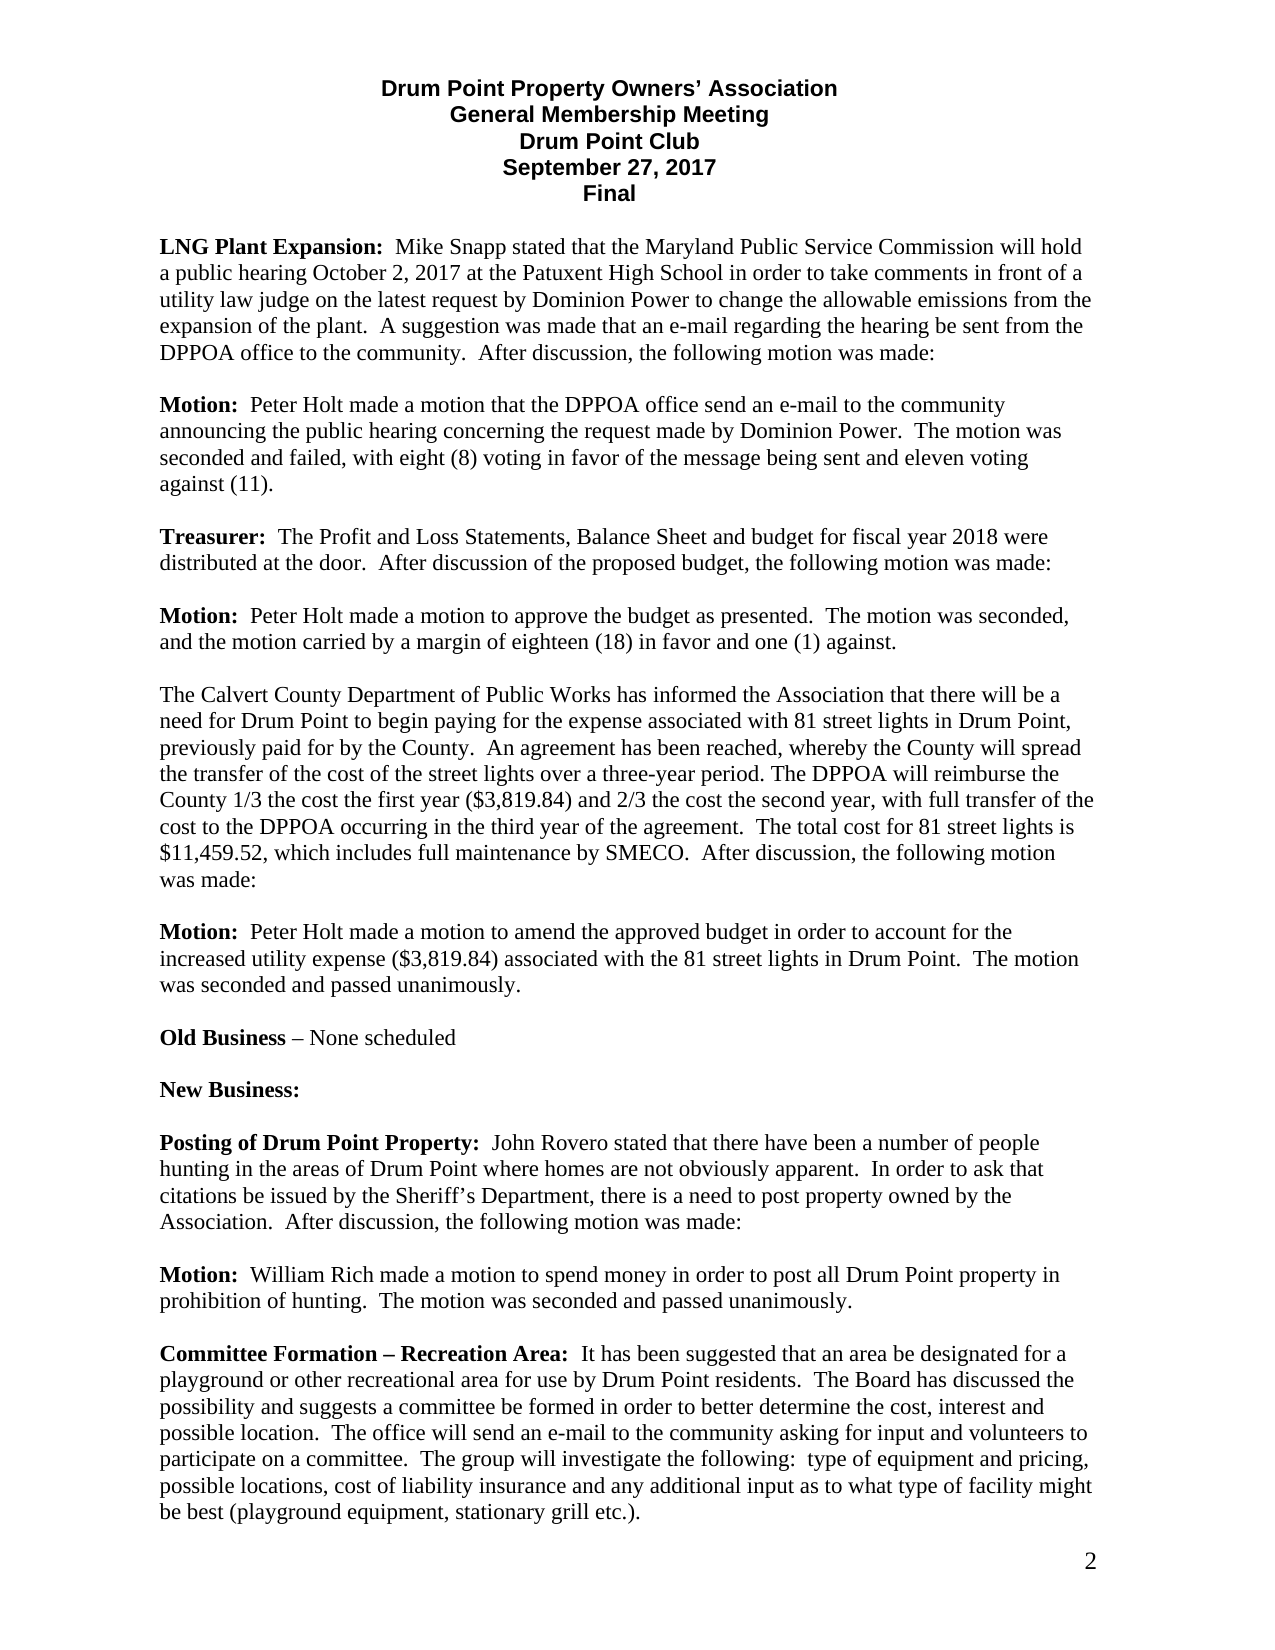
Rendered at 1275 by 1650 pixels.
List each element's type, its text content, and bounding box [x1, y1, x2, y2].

text Motion: Peter Holt made a motion to amend the approved budget in order to account for the increased utility expense ($3,819.84) associated with the 81 street lights in Drum Point. The motion was seconded and passed unanimously. [159, 918, 1097, 997]
text Committee Formation – Recreation Area: It has been suggested that an area be designated for a playground or other recreational area for use by Drum Point residents. The Board has discussed the possibility and suggests a committee be formed in order to better determine the cost, interest and possible location. The office will send an e-mail to the community asking for input and volunteers to participate on a committee. The group will investigate the following: type of equipment and pricing, possible locations, cost of liability insurance and any additional input as to what type of facility might be best (playground equipment, stationary grill etc.). [159, 1340, 1097, 1524]
text LNG Plant Expansion: Mike Snapp stated that the Maryland Public Service Commission will hold a public hearing October 2, 2017 at the Patuxent High School in order to take comments in front of a utility law judge on the latest request by Dominion Power to change the allowable emissions from the expansion of the plant. A suggestion was made that an e-mail regarding the hearing be sent from the DPPOA office to the community. After discussion, the following motion was made: [159, 233, 1097, 365]
text Old Business – None scheduled [159, 1024, 1097, 1050]
text Posting of Drum Point Property: John Rovero stated that there have been a number of people hunting in the areas of Drum Point where homes are not obviously apparent. In order to ask that citations be issued by the Sheriff’s Department, there is a need to post property owned by the Association. After discussion, the following motion was made: [159, 1129, 1097, 1234]
text Motion: Peter Holt made a motion that the DPPOA office send an e-mail to the community announcing the public hearing concerning the request made by Dominion Power. The motion was seconded and failed, with eight (8) voting in favor of the message being sent and eleven voting against (11). [159, 391, 1097, 497]
text New Business: [159, 1076, 1097, 1103]
text Motion: William Rich made a motion to spend money in order to post all Drum Point property in prohibition of hunting. The motion was seconded and passed unanimously. [159, 1261, 1097, 1314]
text Motion: Peter Holt made a motion to approve the budget as presented. The motion was seconded, and the motion carried by a margin of eighteen (18) in favor and one (1) against. [159, 602, 1097, 655]
text Treasurer: The Profit and Loss Statements, Balance Sheet and budget for fiscal year 2018 were distributed at the door. After discussion of the proposed budget, the following motion was made: [159, 523, 1097, 576]
text The Calvert County Department of Public Works has informed the Association that there will be a need for Drum Point to begin paying for the expense associated with 81 street lights in Drum Point, previously paid for by the County. An agreement has been reached, whereby the County will spread the transfer of the cost of the street lights over a three-year period. The DPPOA will reimburse the County 1/3 the cost the first year ($3,819.84) and 2/3 the cost the second year, with full transfer of the cost to the DPPOA occurring in the third year of the agreement. The total cost for 81 street lights is $11,459.52, which includes full maintenance by SMECO. After discussion, the following motion was made: [159, 681, 1097, 892]
